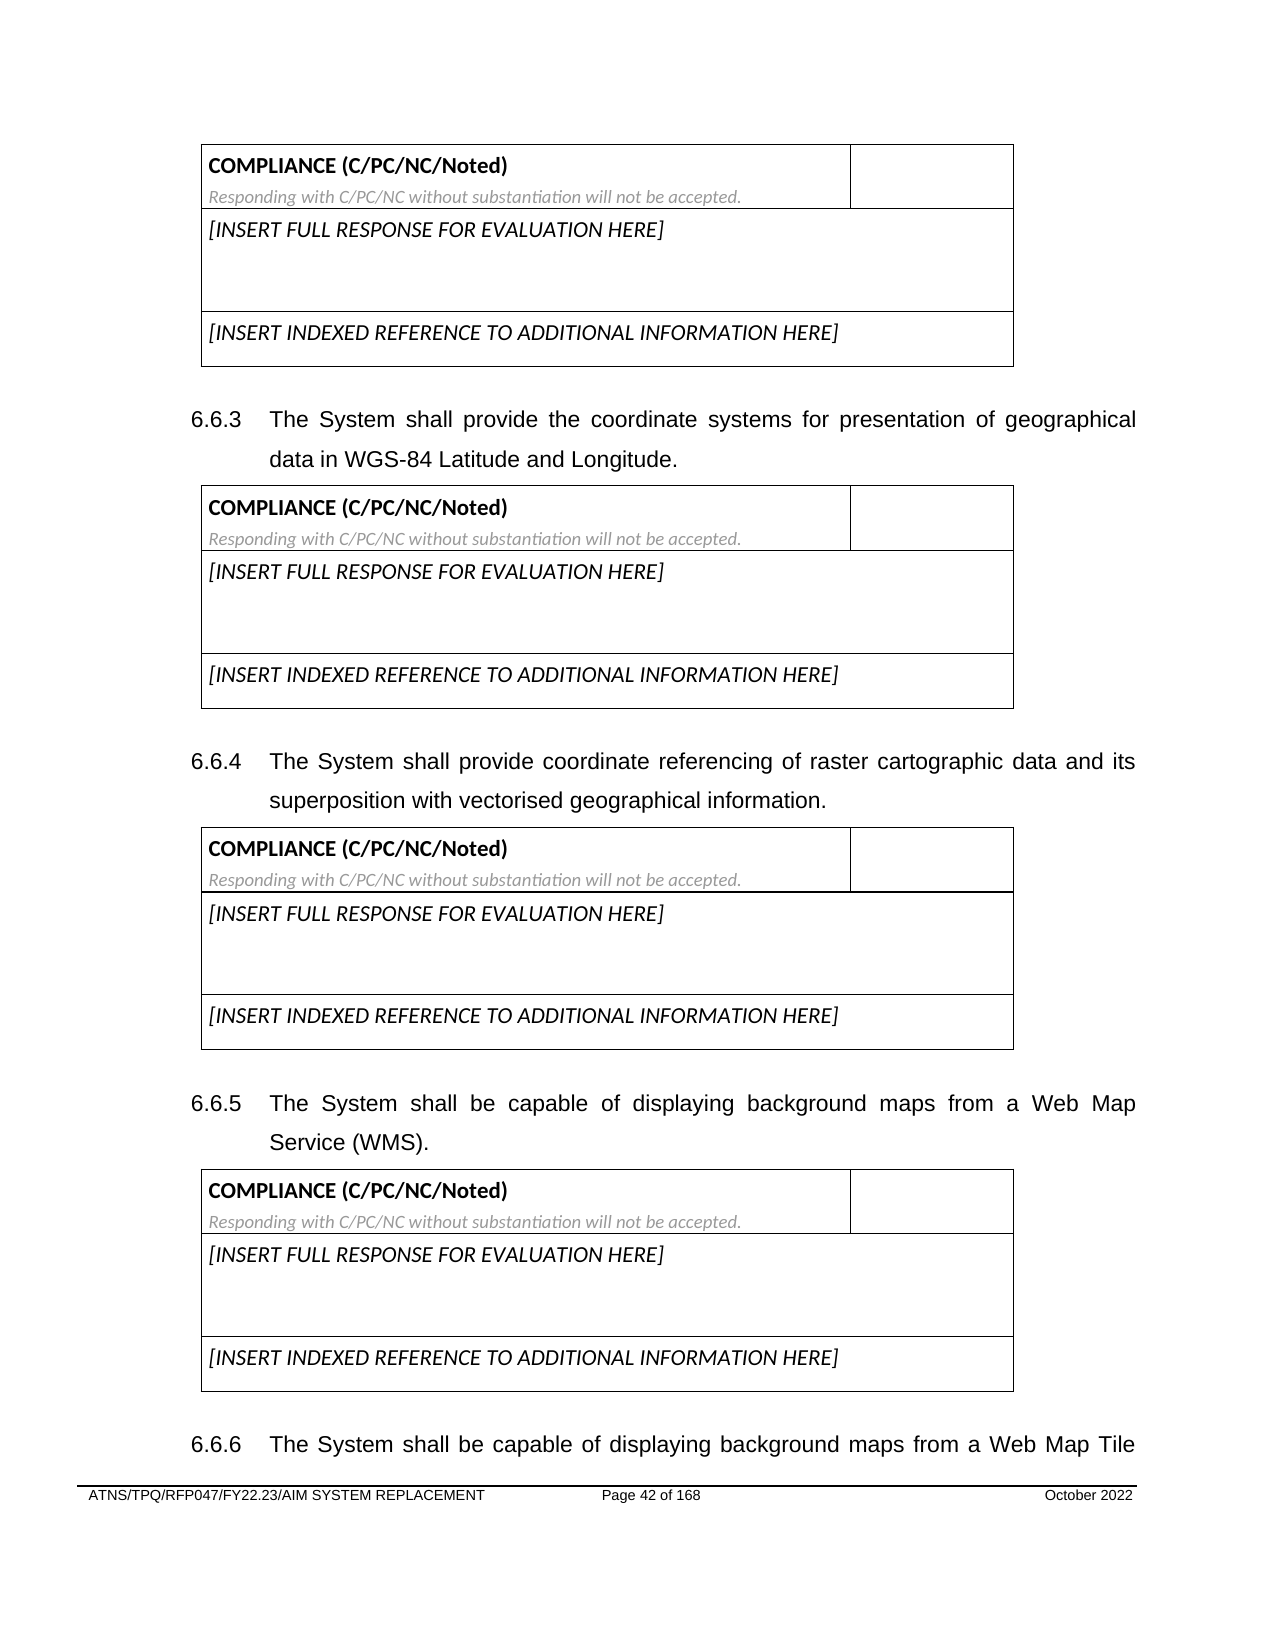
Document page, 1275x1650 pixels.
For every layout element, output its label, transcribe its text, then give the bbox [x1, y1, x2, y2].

list The System shall provide coordinate referencing of raster cartographic data and its superposition with vectorised geographical information. [191, 748, 1137, 814]
table_header [851, 145, 1013, 208]
table_cell [INSERT INDEXED REFERENCE TO ADDITIONAL INFORMATION HERE] [202, 995, 1013, 1049]
table_header [851, 828, 1013, 891]
table_header [851, 1170, 1013, 1233]
table_cell [INSERT INDEXED REFERENCE TO ADDITIONAL INFORMATION HERE] [202, 312, 1013, 366]
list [191, 1431, 1137, 1457]
table_header COMPLIANCE (C/PC/NC/Noted) Responding with C/PC/NC without substantiation will not be accepted. [202, 145, 850, 208]
table_cell [INSERT FULL RESPONSE FOR EVALUATION HERE] [202, 893, 1013, 994]
table_cell [INSERT FULL RESPONSE FOR EVALUATION HERE] [202, 1234, 1013, 1336]
table_header COMPLIANCE (C/PC/NC/Noted) Responding with C/PC/NC without substantiation will not be accepted. [202, 486, 850, 550]
table_cell [INSERT INDEXED REFERENCE TO ADDITIONAL INFORMATION HERE] [202, 654, 1013, 707]
table_header COMPLIANCE (C/PC/NC/Noted) Responding with C/PC/NC without substantiation will not be accepted. [202, 1170, 850, 1233]
list The System shall be capable of displaying background maps from a Web Map Service (WMS). [191, 1089, 1137, 1155]
table_header COMPLIANCE (C/PC/NC/Noted) Responding with C/PC/NC without substantiation will not be accepted. [202, 828, 850, 891]
table_cell [INSERT INDEXED REFERENCE TO ADDITIONAL INFORMATION HERE] [202, 1337, 1013, 1391]
table_header [851, 486, 1013, 550]
list The System shall provide the coordinate systems for presentation of geographical data in WGS-84 Latitude and Longitude. [191, 406, 1137, 472]
table_cell [INSERT FULL RESPONSE FOR EVALUATION HERE] [202, 551, 1013, 653]
table_cell [INSERT FULL RESPONSE FOR EVALUATION HERE] [202, 209, 1013, 311]
